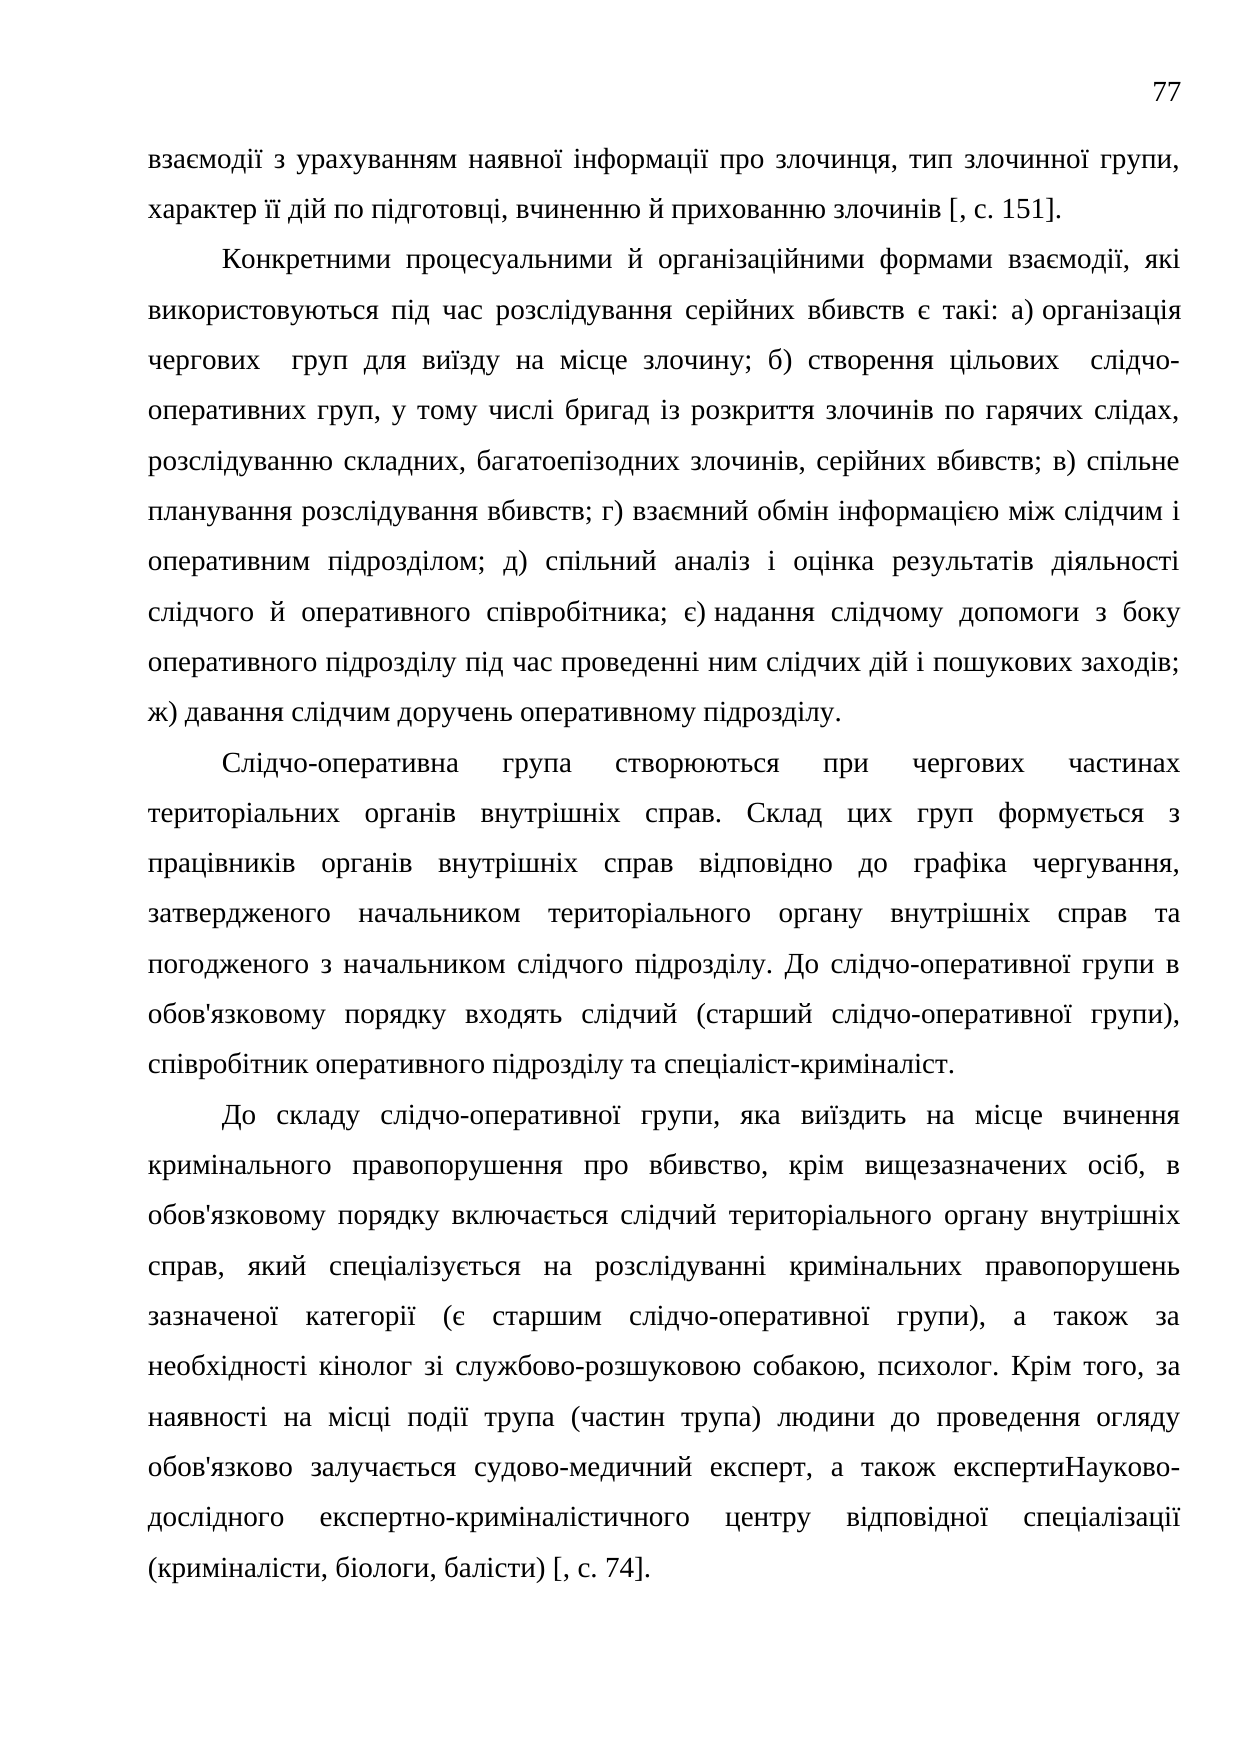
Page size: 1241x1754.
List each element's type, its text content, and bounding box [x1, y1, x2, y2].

text Слідчо-оперативна група створюються при чергових частинах територіальних органів внутрішніх справ. Склад цих груп формується з працівників органів внутрішніх справ відповідно до графіка чергування, затвердженого начальником територіального органу внутрішніх справ та погодженого з начальником слідчого підрозділу. До слідчо-оперативної групи в обов'язковому порядку входять слідчий (старший слідчо-оперативної групи), співробітник оперативного підрозділу та спеціаліст-криміналіст. [148, 745, 1181, 1080]
text До складу слідчо-оперативної групи, яка виїздить на місце вчинення кримінального правопорушення про вбивство, крім вищезазначених осіб, в обов'язковому порядку включається слідчий територіального органу внутрішніх справ, який спеціалізується на розслідуванні кримінальних правопорушень зазначеної категорії (є старшим слідчо-оперативної групи), а також за необхідності кінолог зі службово-розшуковою собакою, психолог. Крім того, за наявності на місці події трупа (частин трупа) людини до проведення огляду обов'язково залучається судово-медичний експерт, а також експертиНауково-дослідного експертно-криміналістичного центру відповідної спеціалізації (криміналісти, біологи, балісти) [0, с. 74]. [148, 1097, 1181, 1583]
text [148, 141, 1181, 225]
text Конкретними процесуальними й організаційними формами взаємодії, які використовуються під час розслідування серійних вбивств є такі: а) організація чергових груп для виїзду на місце злочину; б) створення цільових слідчо-оперативних груп, у тому числі бригад із розкриття злочинів по гарячих слідах, розслідуванню складних, багатоепізодних злочинів, серійних вбивств; в) спільне планування розслідування вбивств; г) взаємний обмін інформацією між слідчим і оперативним підрозділом; д) спільний аналіз і оцінка результатів діяльності слідчого й оперативного співробітника; є) надання слідчому допомоги з боку оперативного підрозділу під час проведенні ним слідчих дій і пошукових заходів; ж) давання слідчим доручень оперативному підрозділу. [148, 242, 1181, 728]
